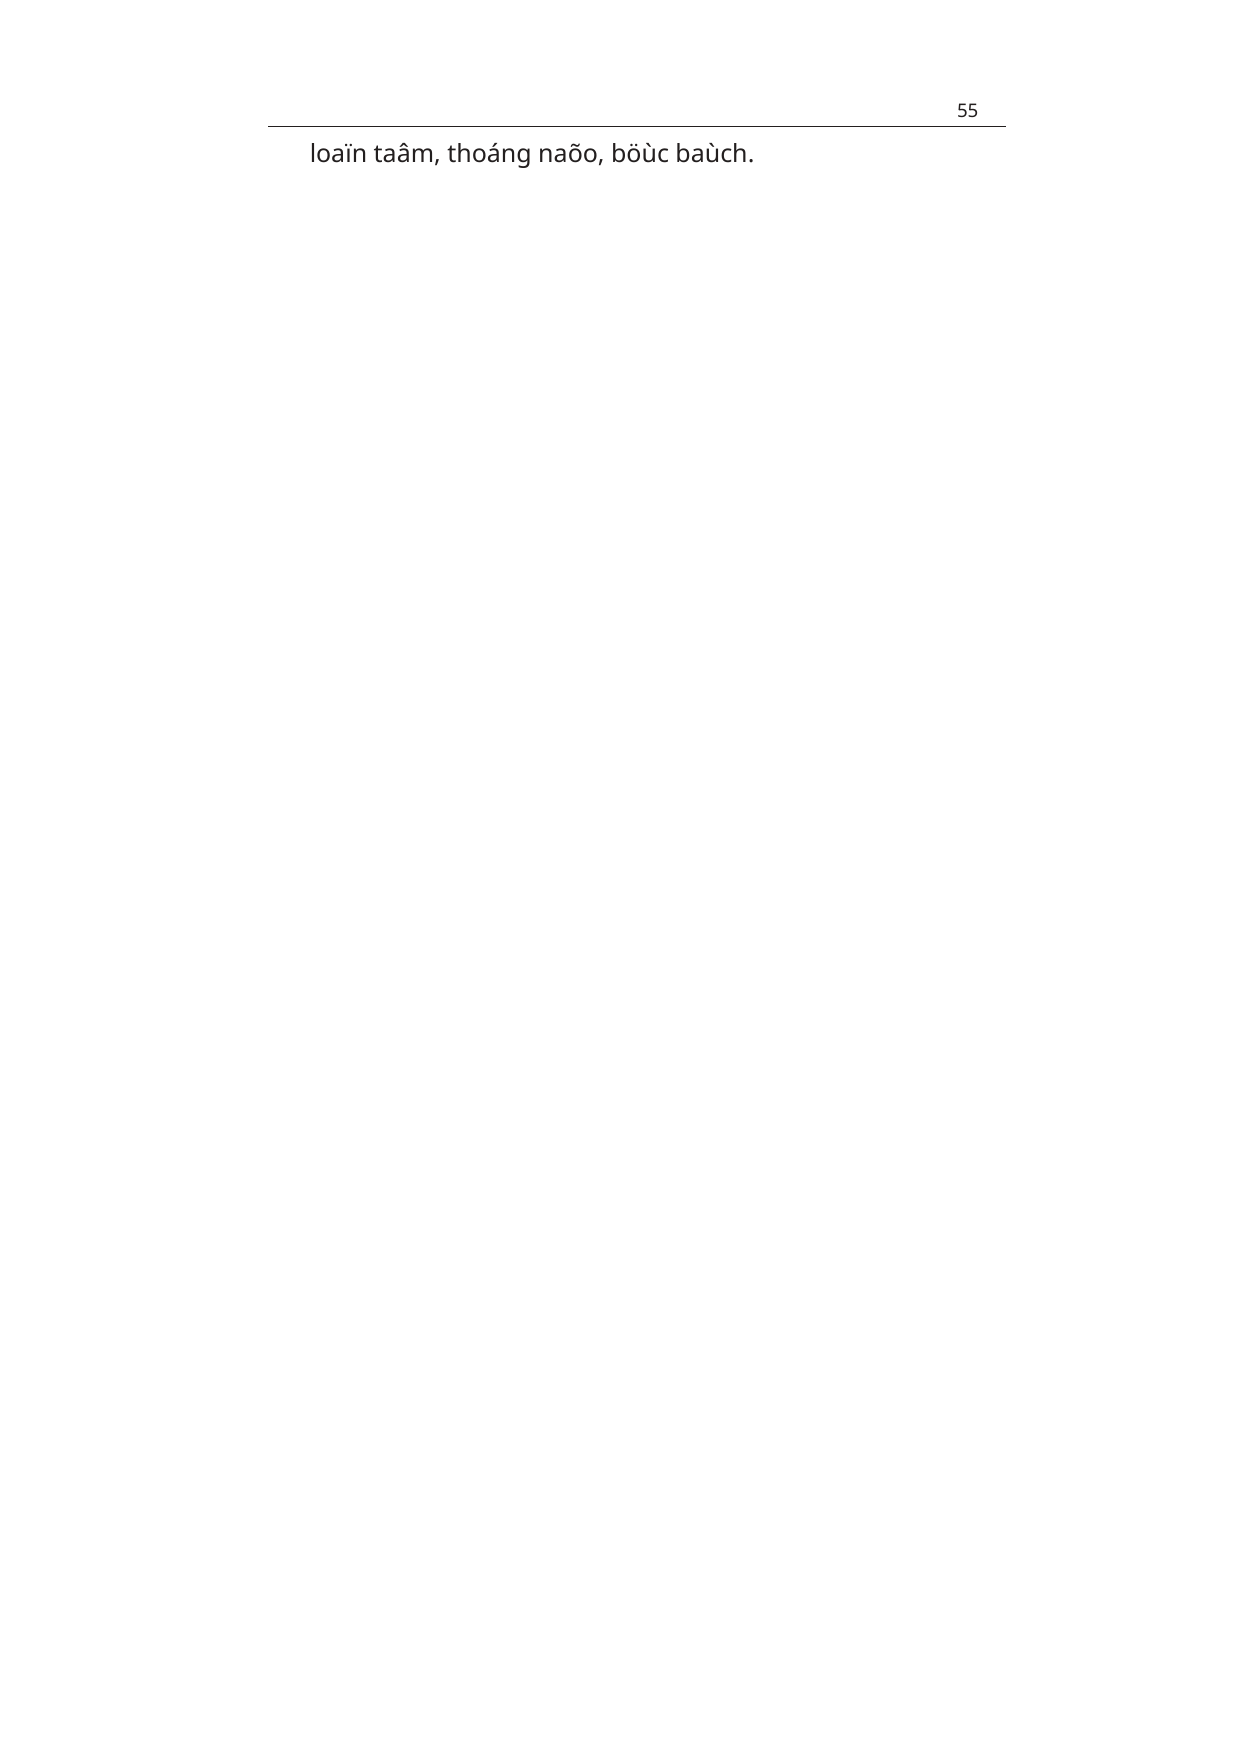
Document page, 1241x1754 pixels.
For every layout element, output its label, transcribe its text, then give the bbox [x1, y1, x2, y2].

text loaïn taâm, thoáng naõo, böùc baùch. [309, 135, 1065, 169]
text 55 [175, 97, 978, 123]
